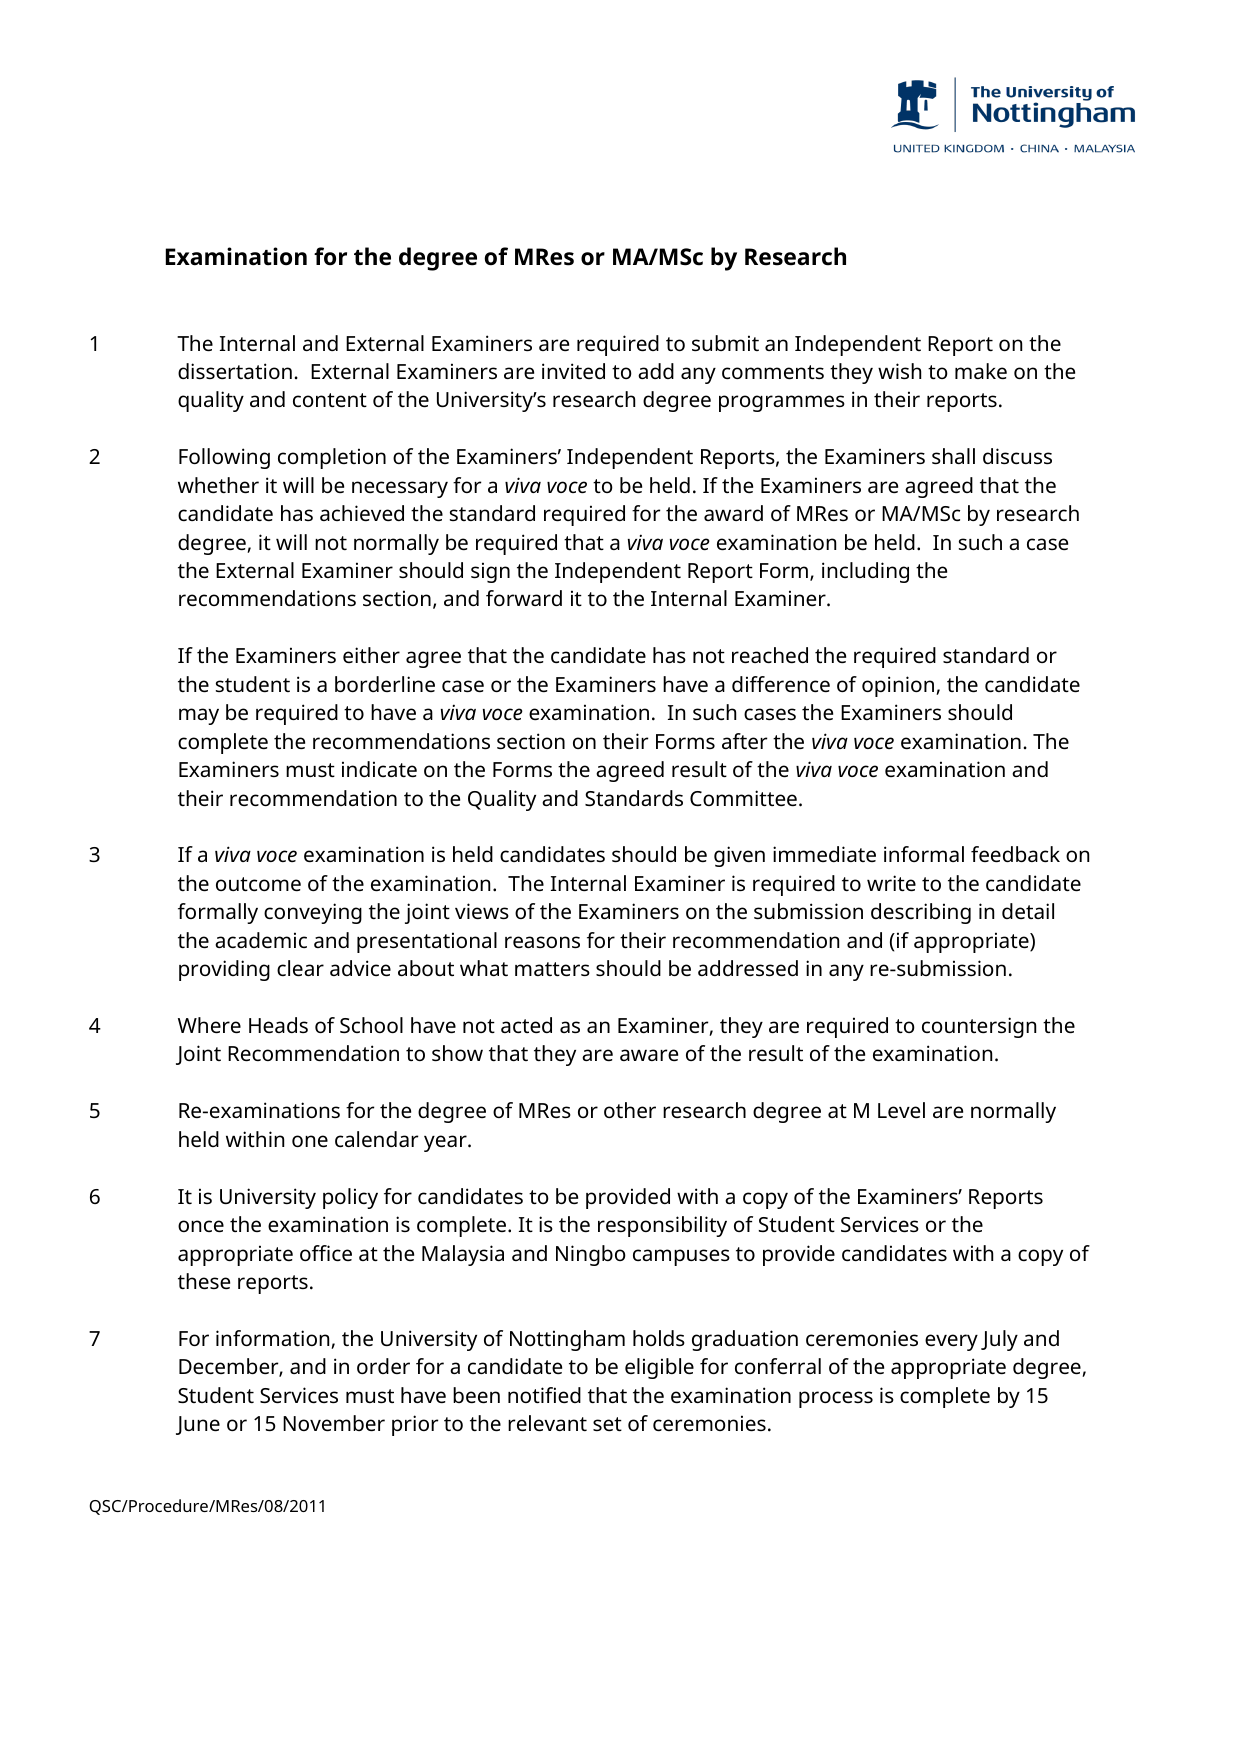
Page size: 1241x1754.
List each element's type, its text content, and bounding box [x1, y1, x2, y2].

picture [882, 75, 1152, 160]
list Where Heads of School have not acted as an Examiner, they are required to countersign the Joint Recommendation to show that they are aware of the result of the examination. [89, 1011, 1093, 1068]
list The Internal and External Examiners are required to submit an Independent Report on the dissertation. External Examiners are invited to add any comments they wish to make on the quality and content of the University’s research degree programmes in their reports. [89, 329, 1093, 414]
list For information, the University of Nottingham holds graduation ceremonies every July and December, and in order for a candidate to be eligible for conferral of the appropriate degree, Student Services must have been notified that the examination process is complete by 15 June or 15 November prior to the relevant set of ceremonies. [89, 1324, 1093, 1438]
text If the Examiners either agree that the candidate has not reached the required standard or the student is a borderline case or the Examiners have a difference of opinion, the candidate may be required to have a viva voce examination. In such cases the Examiners should complete the recommendations section on their Forms after the viva voce examination. The Examiners must indicate on the Forms the agreed result of the viva voce examination and their recommendation to the Quality and Standards Committee. [177, 641, 1093, 812]
subtitle Examination for the degree of MRes or MA/MSc by Research [89, 241, 1093, 272]
list Re-examinations for the degree of MRes or other research degree at M Level are normally held within one calendar year. [89, 1096, 1093, 1153]
text QSC/Procedure/MRes/08/2011 [89, 1494, 1093, 1517]
list If a viva voce examination is held candidates should be given immediate informal feedback on the outcome of the examination. The Internal Examiner is required to write to the candidate formally conveying the joint views of the Examiners on the submission describing in detail the academic and presentational reasons for their recommendation and (if appropriate) providing clear advice about what matters should be addressed in any re-submission. [89, 841, 1093, 983]
list Following completion of the Examiners’ Independent Reports, the Examiners shall discuss whether it will be necessary for a viva voce to be held. If the Examiners are agreed that the candidate has achieved the standard required for the award of MRes or MA/MSc by research degree, it will not normally be required that a viva voce examination be held. In such a case the External Examiner should sign the Independent Report Form, including the recommendations section, and forward it to the Internal Examiner. [89, 442, 1093, 613]
list It is University policy for candidates to be provided with a copy of the Examiners’ Reports once the examination is complete. It is the responsibility of Student Services or the appropriate office at the Malaysia and Ningbo campuses to provide candidates with a copy of these reports. [89, 1182, 1093, 1296]
